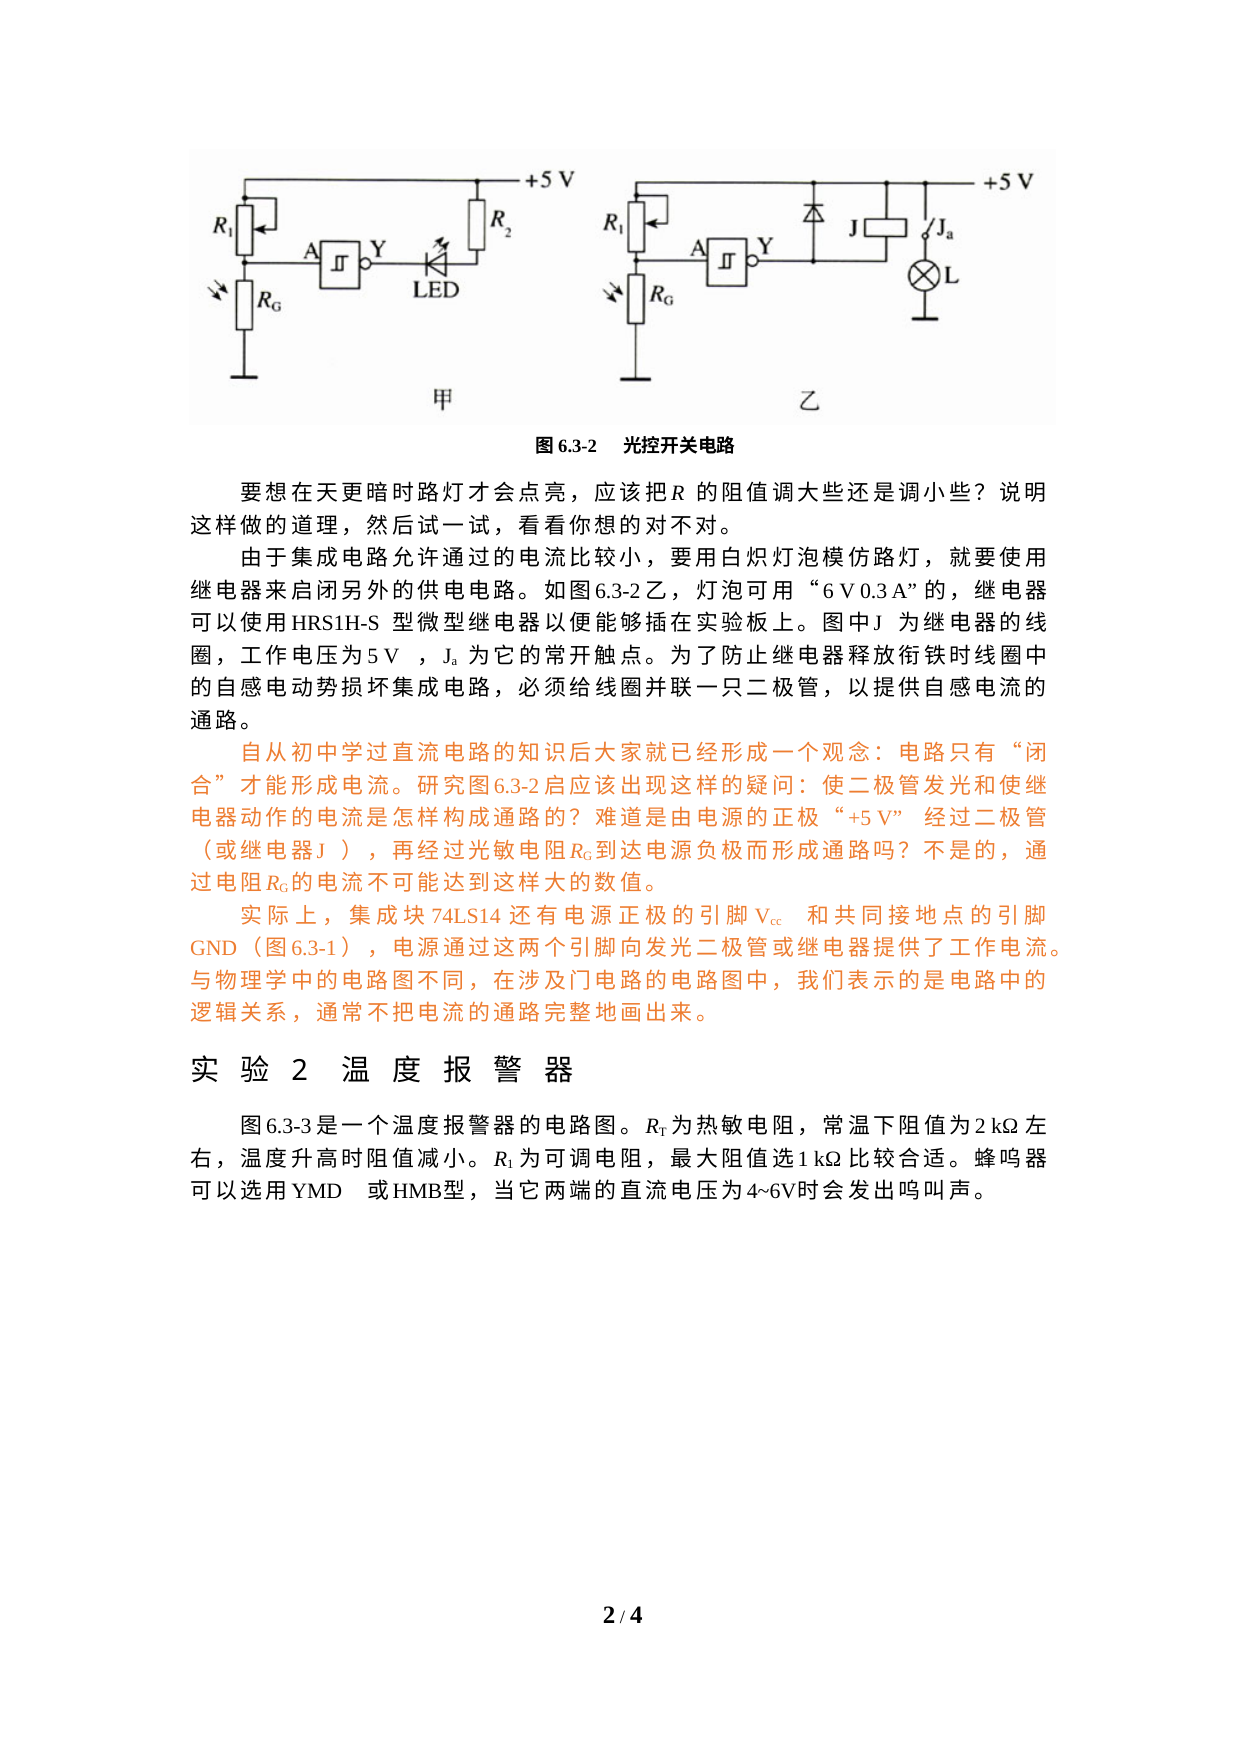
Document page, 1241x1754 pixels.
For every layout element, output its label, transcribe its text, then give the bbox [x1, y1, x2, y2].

text 要想在天更暗时路灯才会点亮，应该把R的阻值调大些还是调小些？说明这样做的道理，然后试一试，看看你想的对不对。 [190, 475, 1050, 540]
subtitle 实验2 温度报警器 [190, 1035, 1050, 1100]
text 由于集成电路允许通过的电流比较小，要用白炽灯泡模仿路灯，就要使用继电器来启闭另外的供电电路。如图6.3-2乙，灯泡可用“6 V 0.3 A”的，继电器可以使用HRS1H-S型微型继电器以便能够插在实验板上。图中J为继电器的线圈，工作电压为5 V，Ja为它的常开触点。为了防止继电器释放衔铁时线圈中的自感电动势损坏集成电路，必须给线圈并联一只二极管，以提供自感电流的通路。 [190, 540, 1050, 735]
text 自从初中学过直流电路的知识后大家就已经形成一个观念：电路只有“闭合”才能形成电流。研究图6.3-2启应该出现这样的疑问：使二极管发光和使继电器动作的电流是怎样构成通路的？难道是由电源的正极“+5 V”经过二极管（或继电器J），再经过光敏电阻RG到达电源负极而形成通路吗？不是的，通过电阻RG的电流不可能达到这样大的数值。 [190, 735, 1050, 897]
text 图6.3-3是一个温度报警器的电路图。RT为热敏电阻，常温下阻值为2 kΩ左右，温度升高时阻值减小。R1为可调电阻，最大阻值选1 kΩ比较合适。蜂呜器可以选用YMD或HMB型，当它两端的直流电压为4~6V时会发出呜叫声。 [190, 1108, 1050, 1206]
text 实际上，集成块74LS14还有电源正极的引脚Vcc和共同接地点的引脚GND（图6.3-1），电源通过这两个引脚向发光二极管或继电器提供了工作电流。与物理学中的电路图不同，在涉及门电路的电路图中，我们表示的是电路中的逻辑关系，通常不把电流的通路完整地画出来。 [190, 897, 1050, 1027]
picture [189, 149, 1056, 425]
